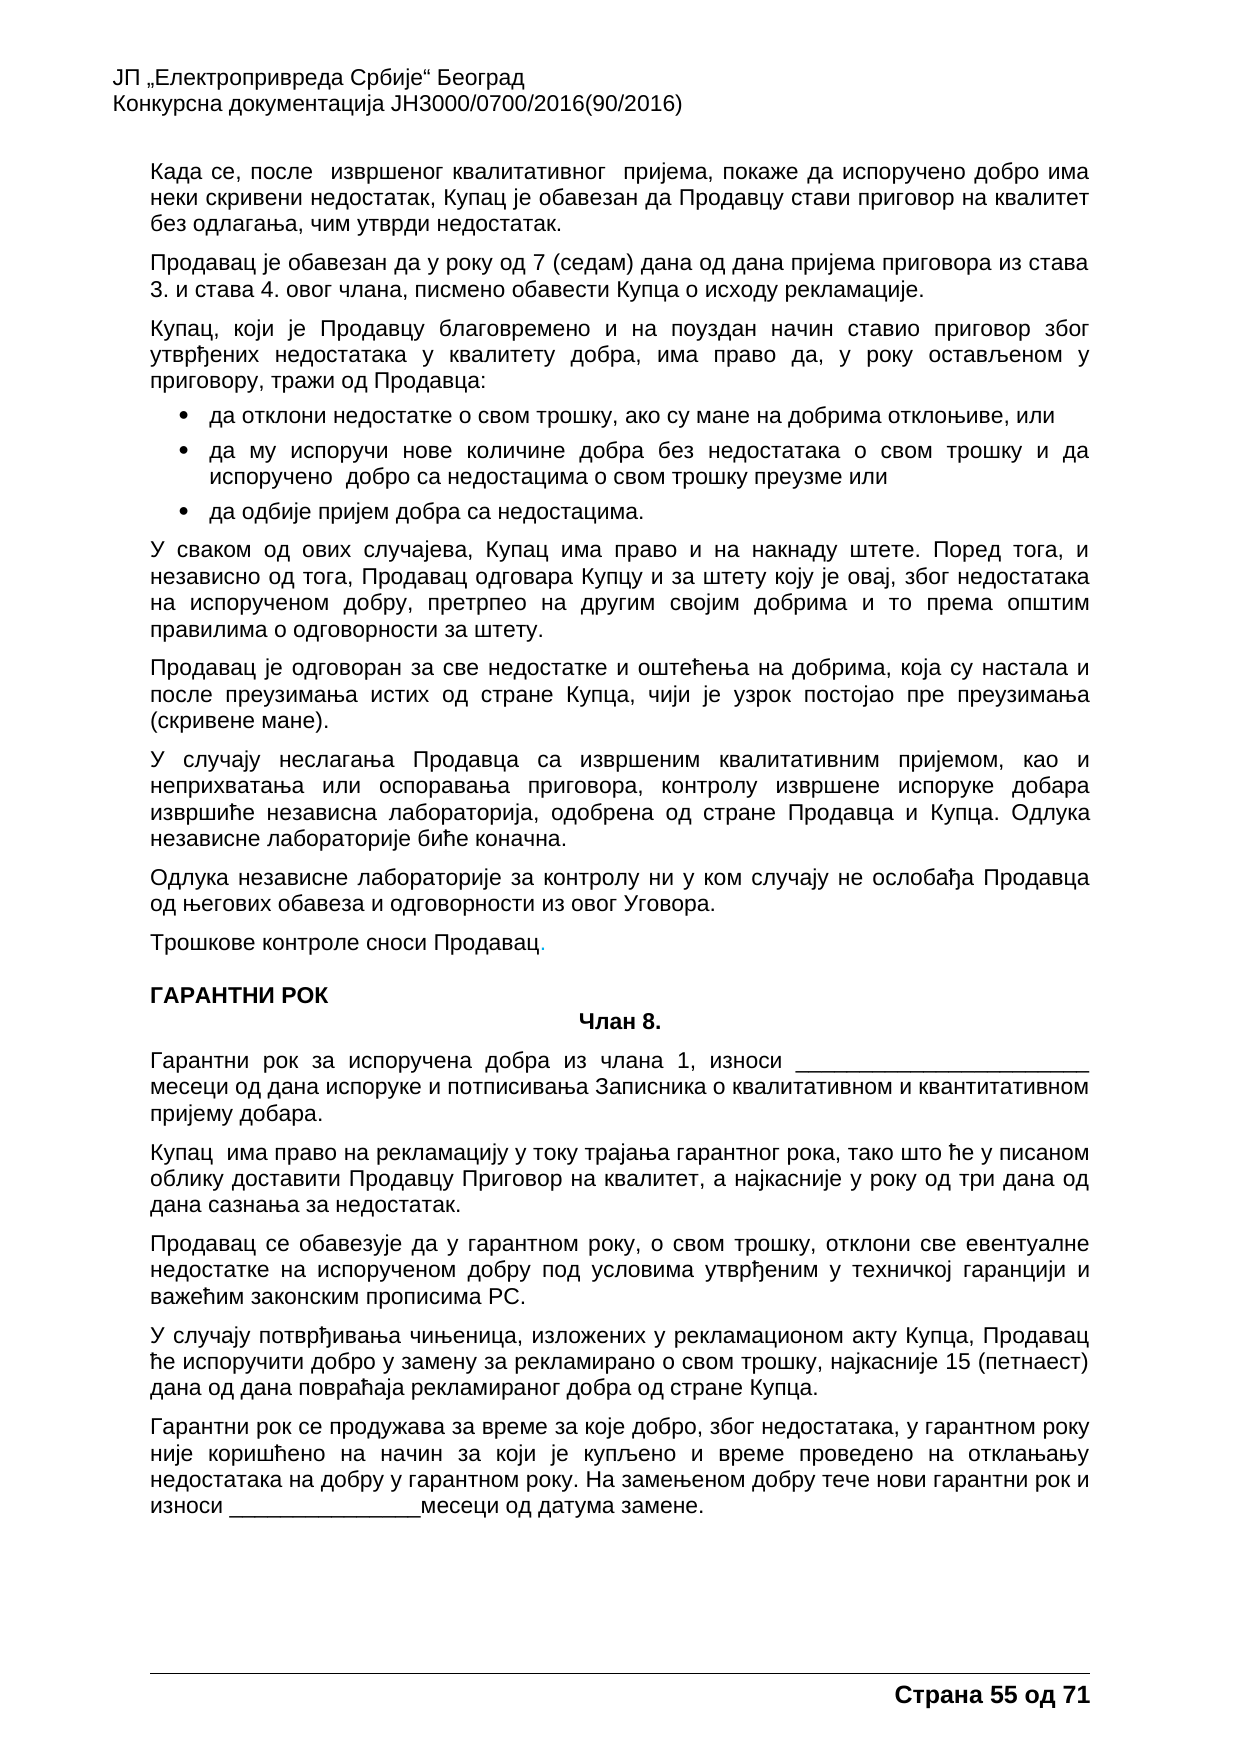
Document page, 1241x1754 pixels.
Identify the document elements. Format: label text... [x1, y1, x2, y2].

text Продавац је одговоран за све недостатке и оштећења на добрима, која су настала и после преузимања истих од стране Купца, чији је узрок постојао пре преузимања (скривене мане). [150, 654, 1090, 733]
text Трошкове контроле сноси Продавац. [150, 929, 1090, 955]
text да одбије пријем добра са недостацима. [179, 498, 1090, 524]
text Купац има право на рекламацију у току трајања гарантног рока, тако што ће у писаном облику доставити Продавцу Приговор на квалитет, а најкасније у року од три дана од дана сазнања за недостатак. [150, 1138, 1090, 1218]
text Купац, који је Продавцу благовремено и на поуздан начин ставио приговор због утврђених недостатака у квалитету добра, има право да, у року остављеном у приговору, тражи од Продавца: [150, 314, 1090, 393]
text У сваком од ових случајева, Купац има право и на накнаду штете. Поред тога, и независно од тога, Продавац одговара Купцу и за штету коју је овај, због недостатака на испорученом добру, претрпео на другим својим добрима и то према општим правилима о одговорности за штету. [150, 536, 1090, 642]
text Продавац се обавезује да у гарантном року, о свом трошку, отклони све евентуалне недостатке на испорученом добру под условима утврђеним у техничкој гаранцији и важећим законским прописима РС. [150, 1230, 1090, 1309]
text ГАРАНТНИ РОК [150, 982, 1090, 1008]
text У случају потврђивања чињеница, изложених у рекламационом акту Купца, Продавац ће испоручити добро у замену за рекламирано о свом трошку, најкасније 15 (петнаест) дана од дана повраћаја рекламираног добра од стране Купца. [150, 1322, 1090, 1401]
text У случају неслагања Продавца са извршеним квалитативним пријемом, као и неприхватања или оспоравања приговора, контролу извршене испоруке добара извршиће независна лабораторија, одобрена од стране Продавца и Купца. Одлука независне лабораторије биће коначна. [150, 746, 1090, 851]
text Гарантни рок се продужава за време за које добро, због недостатака, у гарантном року није коришћено на начин за који је купљено и време проведено на отклањању недостатака на добру у гарантном року. На замењеном добру тече нови гарантни рок и износи _______________месеци од датума замене. [150, 1413, 1090, 1519]
text Када се, после извршеног квалитативног пријема, покаже да испоручено добро има неки скривени недостатак, Купац је обавезан да Продавцу стави приговор на квалитет без одлагања, чим утврди недостатак. [150, 158, 1090, 237]
text Продавац је обавезан да у року од 7 (седам) дана од дана пријема приговора из става 3. и става 4. овог члана, писмено обавести Купца о исходу рекламације. [150, 249, 1090, 302]
text да отклони недостатке о свом трошку, ако су мане на добрима отклоњиве, или [179, 402, 1090, 428]
text да му испоручи нове количине добра без недостатака о свом трошку и да испоручено добро са недостацима о свом трошку преузме или [179, 437, 1090, 489]
text Гарантни рок за испоручена добра из члана 1, износи _______________________ месеци од дана испоруке и потписивања Записника о квалитативном и квантитативном пријему добара. [150, 1047, 1090, 1126]
text Одлука независне лабораторије за контролу ни у ком случају не ослобађа Продавца од његових обавеза и одговорности из овог Уговора. [150, 864, 1090, 917]
text Члан 8. [150, 1008, 1090, 1034]
